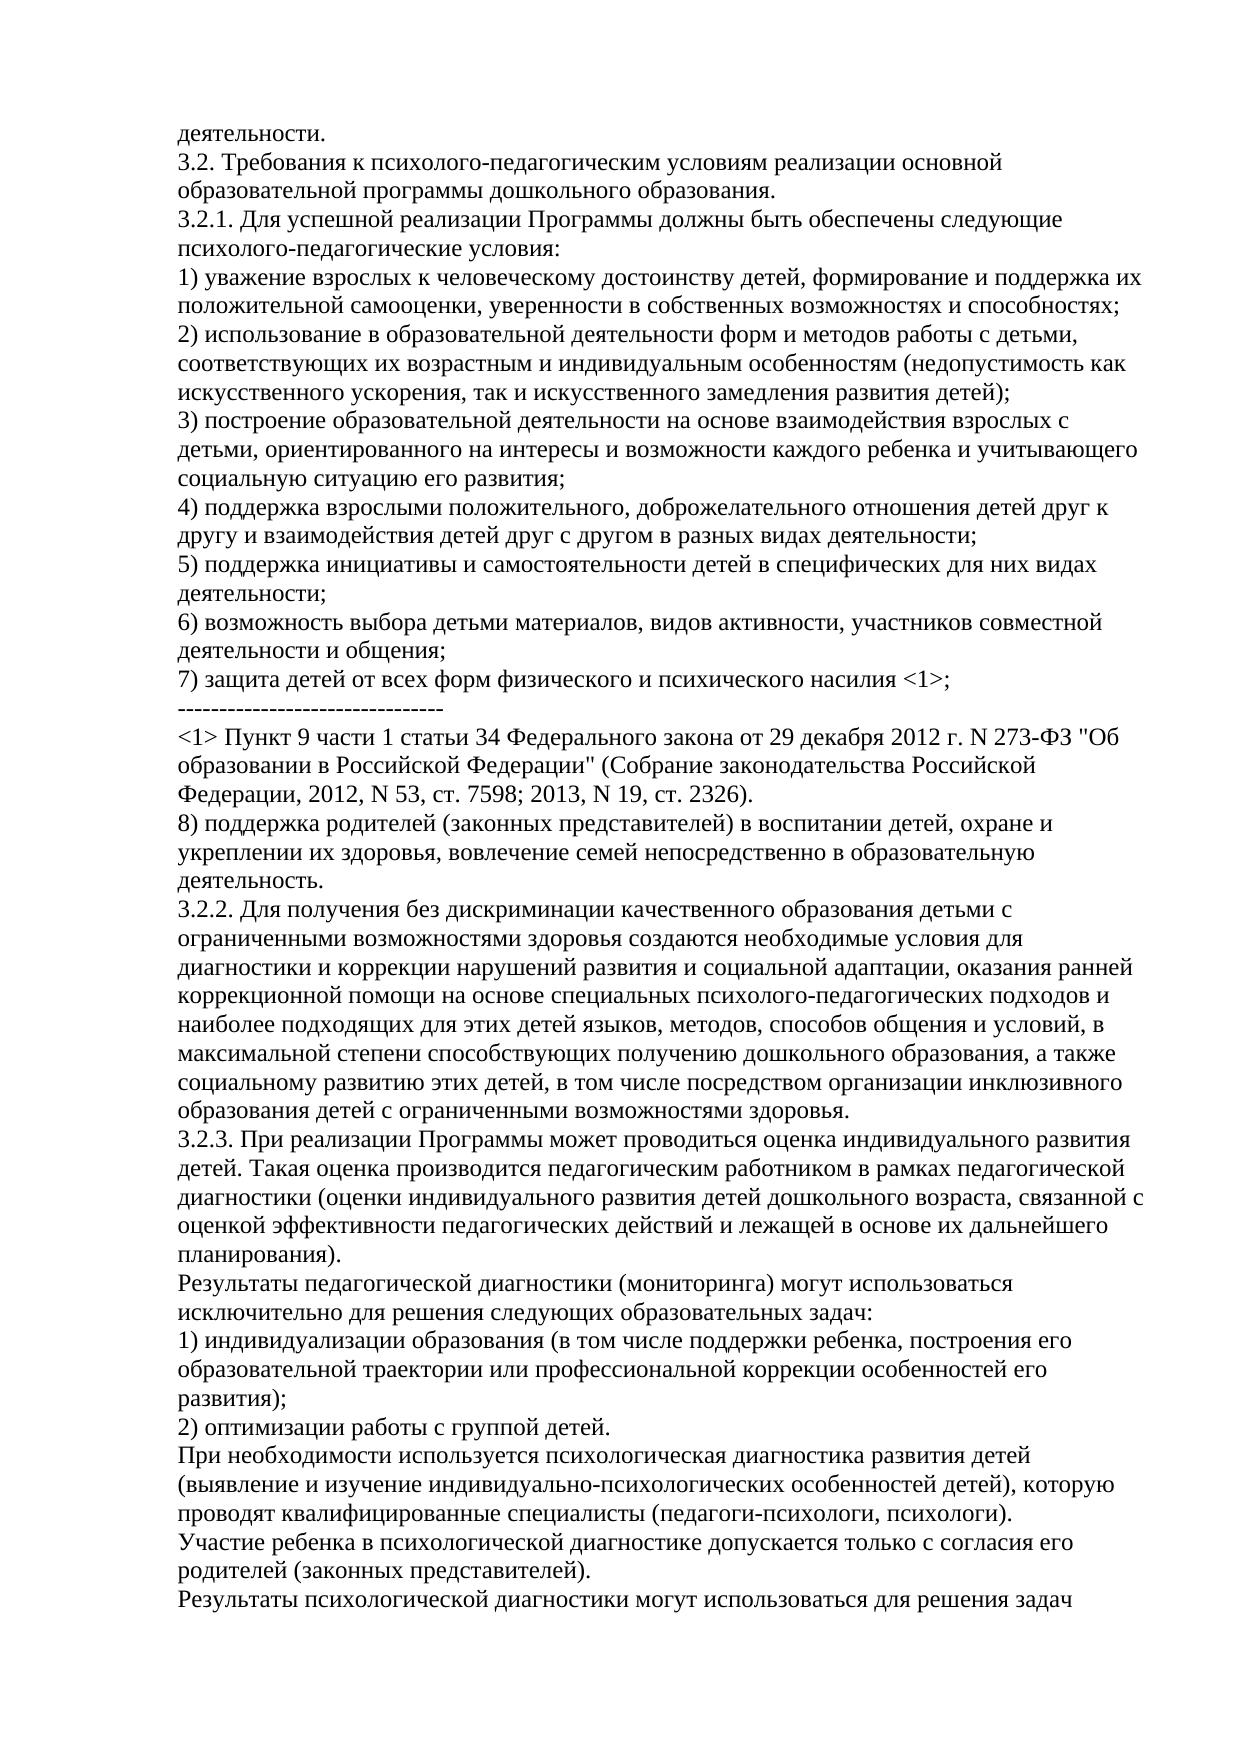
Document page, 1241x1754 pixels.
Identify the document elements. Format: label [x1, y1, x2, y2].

text [177, 118, 1152, 1613]
